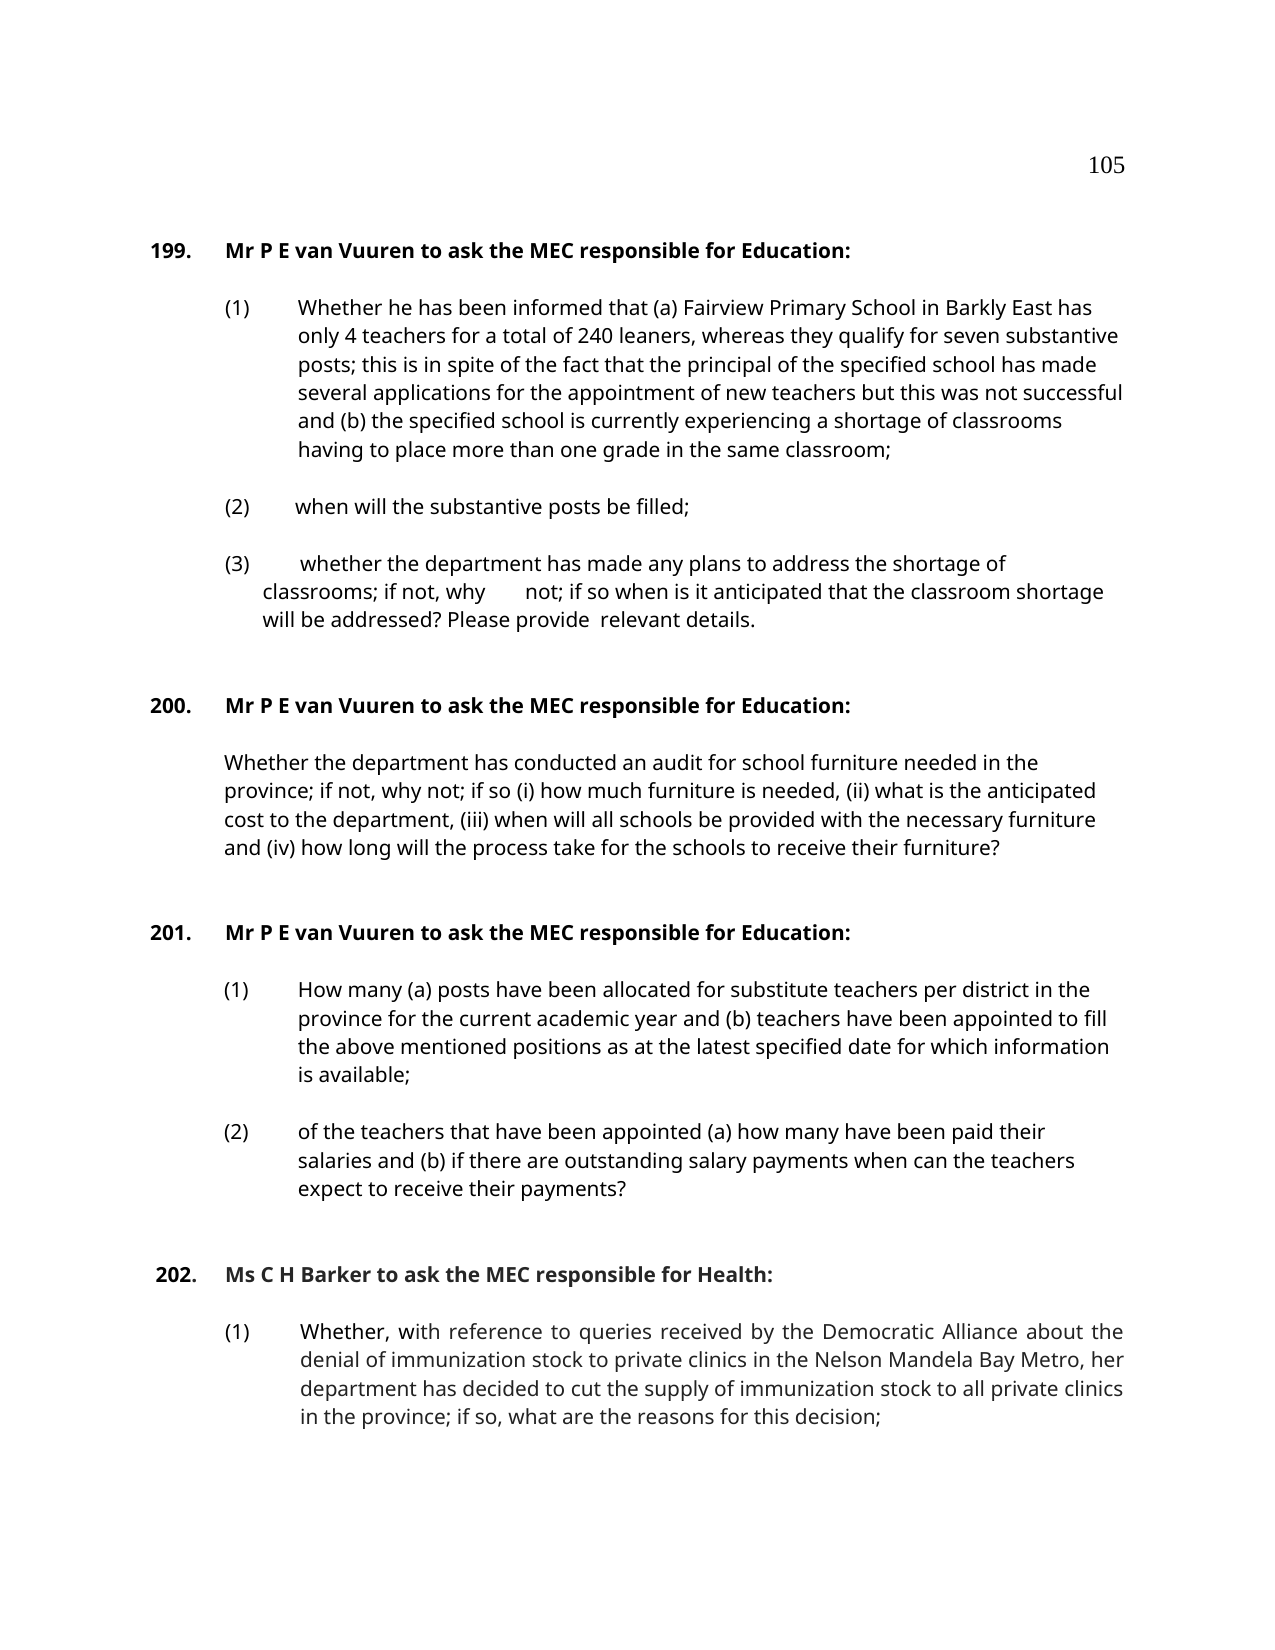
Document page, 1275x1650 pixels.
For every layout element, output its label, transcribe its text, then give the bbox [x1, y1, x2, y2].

text 199. Mr P E van Vuuren to ask the MEC responsible for Education: [150, 236, 1125, 264]
text 202. Ms C H Barker to ask the MEC responsible for Health: [150, 1260, 1125, 1288]
list Whether he has been informed that (a) Fairview Primary School in Barkly East has only 4 teachers for a total of 240 leaners, whereas they qualify for seven substantive posts; this is in spite of the fact that the principal of the specified school has made several applications for the appointment of new teachers but this was not successful and (b) the specified school is currently experiencing a shortage of classrooms having to place more than one grade in the same classroom; [225, 293, 1125, 463]
list Whether the department has conducted an audit for school furniture needed in the province; if not, why not; if so (i) how much furniture is needed, (ii) what is the anticipated cost to the department, (iii) when will all schools be provided with the necessary furniture and (iv) how long will the process take for the schools to receive their furniture? [224, 748, 1125, 862]
list whether the department has made any plans to address the shortage of classrooms; if not, why not; if so when is it anticipated that the classroom shortage will be addressed? Please provide relevant details. [225, 549, 1125, 634]
text 200. Mr P E van Vuuren to ask the MEC responsible for Education: [150, 691, 1125, 719]
list of the teachers that have been appointed (a) how many have been paid their salaries and (b) if there are outstanding salary payments when can the teachers expect to receive their payments? [224, 1117, 1125, 1203]
text 201. Mr P E van Vuuren to ask the MEC responsible for Education: [150, 918, 1125, 947]
list when will the substantive posts be filled; [225, 492, 1125, 520]
text (1) Whether, with reference to queries received by the Democratic Alliance about the denial of immunization stock to private clinics in the Nelson Mandela Bay Metro, her department has decided to cut the supply of immunization stock to all private clinics in the province; if so, what are the reasons for this decision; [225, 1317, 1125, 1431]
list How many (a) posts have been allocated for substitute teachers per district in the province for the current academic year and (b) teachers have been appointed to fill the above mentioned positions as at the latest specified date for which information is available; [224, 975, 1125, 1089]
